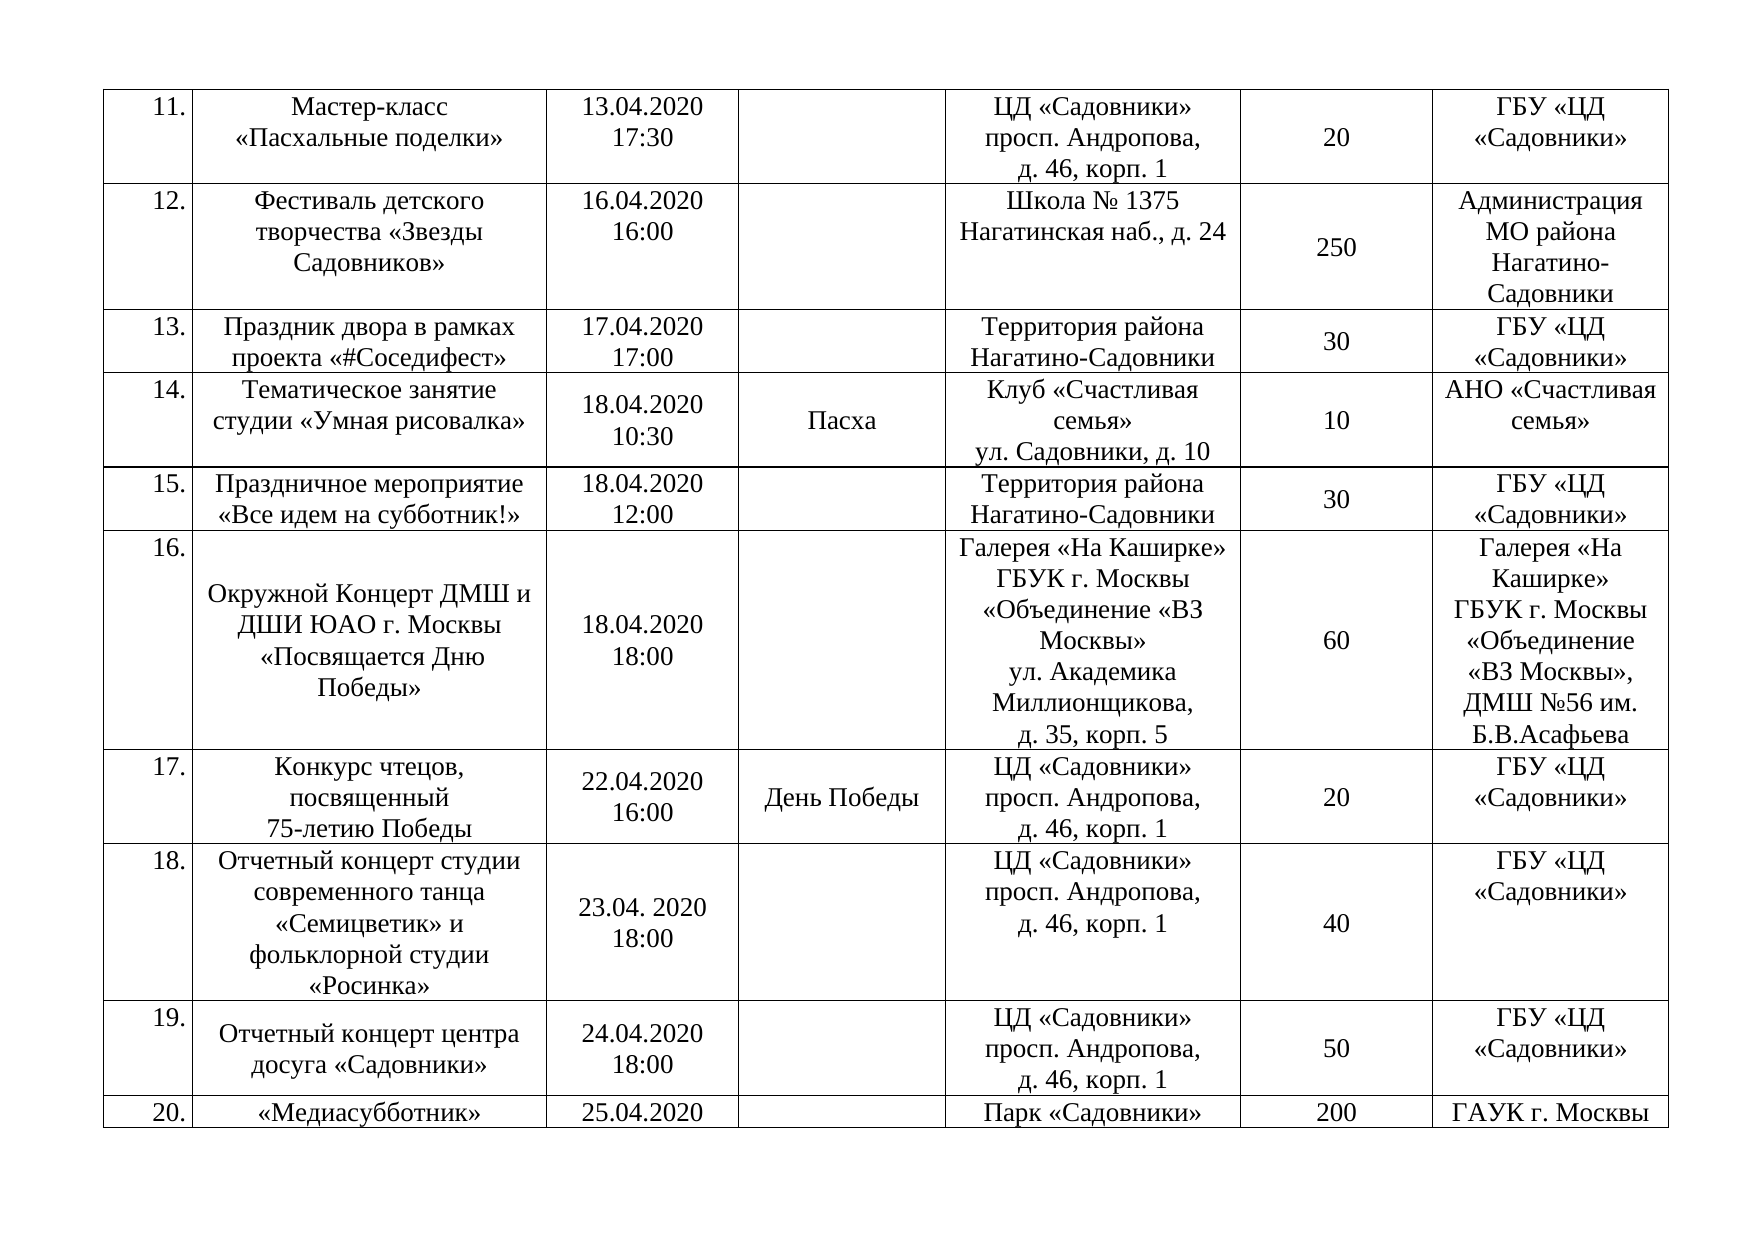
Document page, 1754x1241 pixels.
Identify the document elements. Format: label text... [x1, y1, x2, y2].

table_cell 40 [1241, 844, 1432, 1000]
table_cell АНО «Счастливая семья» [1433, 373, 1668, 466]
table_cell Школа № 1375 Нагатинская наб., д. 24 [946, 184, 1240, 309]
table_cell [739, 468, 945, 530]
table_cell ГБУ «ЦД «Садовники» [1433, 468, 1668, 530]
table_cell 18.04.2020 18:00 [547, 531, 738, 749]
table_cell [104, 310, 192, 372]
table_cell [1433, 1096, 1668, 1127]
table_cell Администрация МО района Нагатино-Садовники [1433, 184, 1668, 309]
table_cell [739, 90, 945, 183]
table_cell Отчетный концерт центра досуга «Садовники» [193, 1001, 546, 1094]
table_cell Галерея «На Каширке» ГБУК г. Москвы «Объединение «ВЗ Москвы» ул. Академика Миллионщикова, д. 35, корп. 5 [946, 531, 1240, 749]
table_cell 23.04. 2020 18:00 [547, 844, 738, 1000]
table_cell 50 [1241, 1001, 1432, 1094]
table_cell [739, 184, 945, 309]
table_cell [104, 750, 192, 843]
table_cell Отчетный концерт студии современного танца «Семицветик» и фольклорной студии «Росинка» [193, 844, 546, 1000]
table_cell [104, 1001, 192, 1094]
table_cell 30 [1241, 468, 1432, 530]
table_cell 18.04.2020 12:00 [547, 468, 738, 530]
table_cell Территория района Нагатино-Садовники [946, 310, 1240, 372]
table_cell 20 [1241, 90, 1432, 183]
table_cell 200 [1241, 1096, 1432, 1127]
table_cell Мастер-класс «Пасхальные поделки» [193, 90, 546, 183]
table_cell [104, 90, 192, 183]
table_cell ГБУ «ЦД «Садовники» [1433, 750, 1668, 843]
table_cell [739, 1096, 945, 1127]
table_cell День Победы [739, 750, 945, 843]
table_cell 60 [1241, 531, 1432, 749]
table_cell ЦД «Садовники» просп. Андропова, д. 46, корп. 1 [946, 750, 1240, 843]
table_cell ГБУ «ЦД «Садовники» [1433, 310, 1668, 372]
table_cell 25.04.2020 [547, 1096, 738, 1127]
table_cell [104, 844, 192, 1000]
table_cell [104, 184, 192, 309]
table_cell «Медиасубботник» [193, 1096, 546, 1127]
table_cell [739, 531, 945, 749]
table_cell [946, 1096, 1240, 1127]
table_cell [104, 531, 192, 749]
table_cell [739, 1001, 945, 1094]
table_cell Праздник двора в рамках проекта «#Соседифест» [193, 310, 546, 372]
table_cell ЦД «Садовники» просп. Андропова, д. 46, корп. 1 [946, 1001, 1240, 1094]
table_cell [739, 310, 945, 372]
table_cell ГБУ «ЦД «Садовники» [1433, 90, 1668, 183]
table_cell ЦД «Садовники» просп. Андропова, д. 46, корп. 1 [946, 844, 1240, 1000]
table_cell [739, 844, 945, 1000]
table_cell 20 [1241, 750, 1432, 843]
table_cell Территория района Нагатино-Садовники [946, 468, 1240, 530]
table_cell 30 [1241, 310, 1432, 372]
table_cell 13.04.2020 17:30 [547, 90, 738, 183]
table_cell [104, 373, 192, 466]
table_cell Тематическое занятие студии «Умная рисовалка» [193, 373, 546, 466]
table_cell Окружной Концерт ДМШ и ДШИ ЮАО г. Москвы «Посвящается Дню Победы» [193, 531, 546, 749]
table_cell 24.04.2020 18:00 [547, 1001, 738, 1094]
table_cell Пасха [739, 373, 945, 466]
table_cell Праздничное мероприятие «Все идем на субботник!» [193, 468, 546, 530]
table_cell Конкурс чтецов, посвященный 75-летию Победы [193, 750, 546, 843]
table_cell 10 [1241, 373, 1432, 466]
table_cell Галерея «На Каширке» ГБУК г. Москвы «Объединение «ВЗ Москвы», ДМШ №56 им. Б.В.Асафьева [1433, 531, 1668, 749]
table_cell 22.04.2020 16:00 [547, 750, 738, 843]
table_cell Фестиваль детского творчества «Звезды Садовников» [193, 184, 546, 309]
table_cell [104, 468, 192, 530]
table_cell 18.04.2020 10:30 [547, 373, 738, 466]
table_cell 16.04.2020 16:00 [547, 184, 738, 309]
table_cell 17.04.2020 17:00 [547, 310, 738, 372]
table_cell ЦД «Садовники» просп. Андропова, д. 46, корп. 1 [946, 90, 1240, 183]
table_cell [104, 1096, 192, 1127]
table_cell 250 [1241, 184, 1432, 309]
table_cell Клуб «Счастливая семья» ул. Садовники, д. 10 [946, 373, 1240, 466]
table_cell ГБУ «ЦД «Садовники» [1433, 844, 1668, 1000]
table_cell ГБУ «ЦД «Садовники» [1433, 1001, 1668, 1094]
